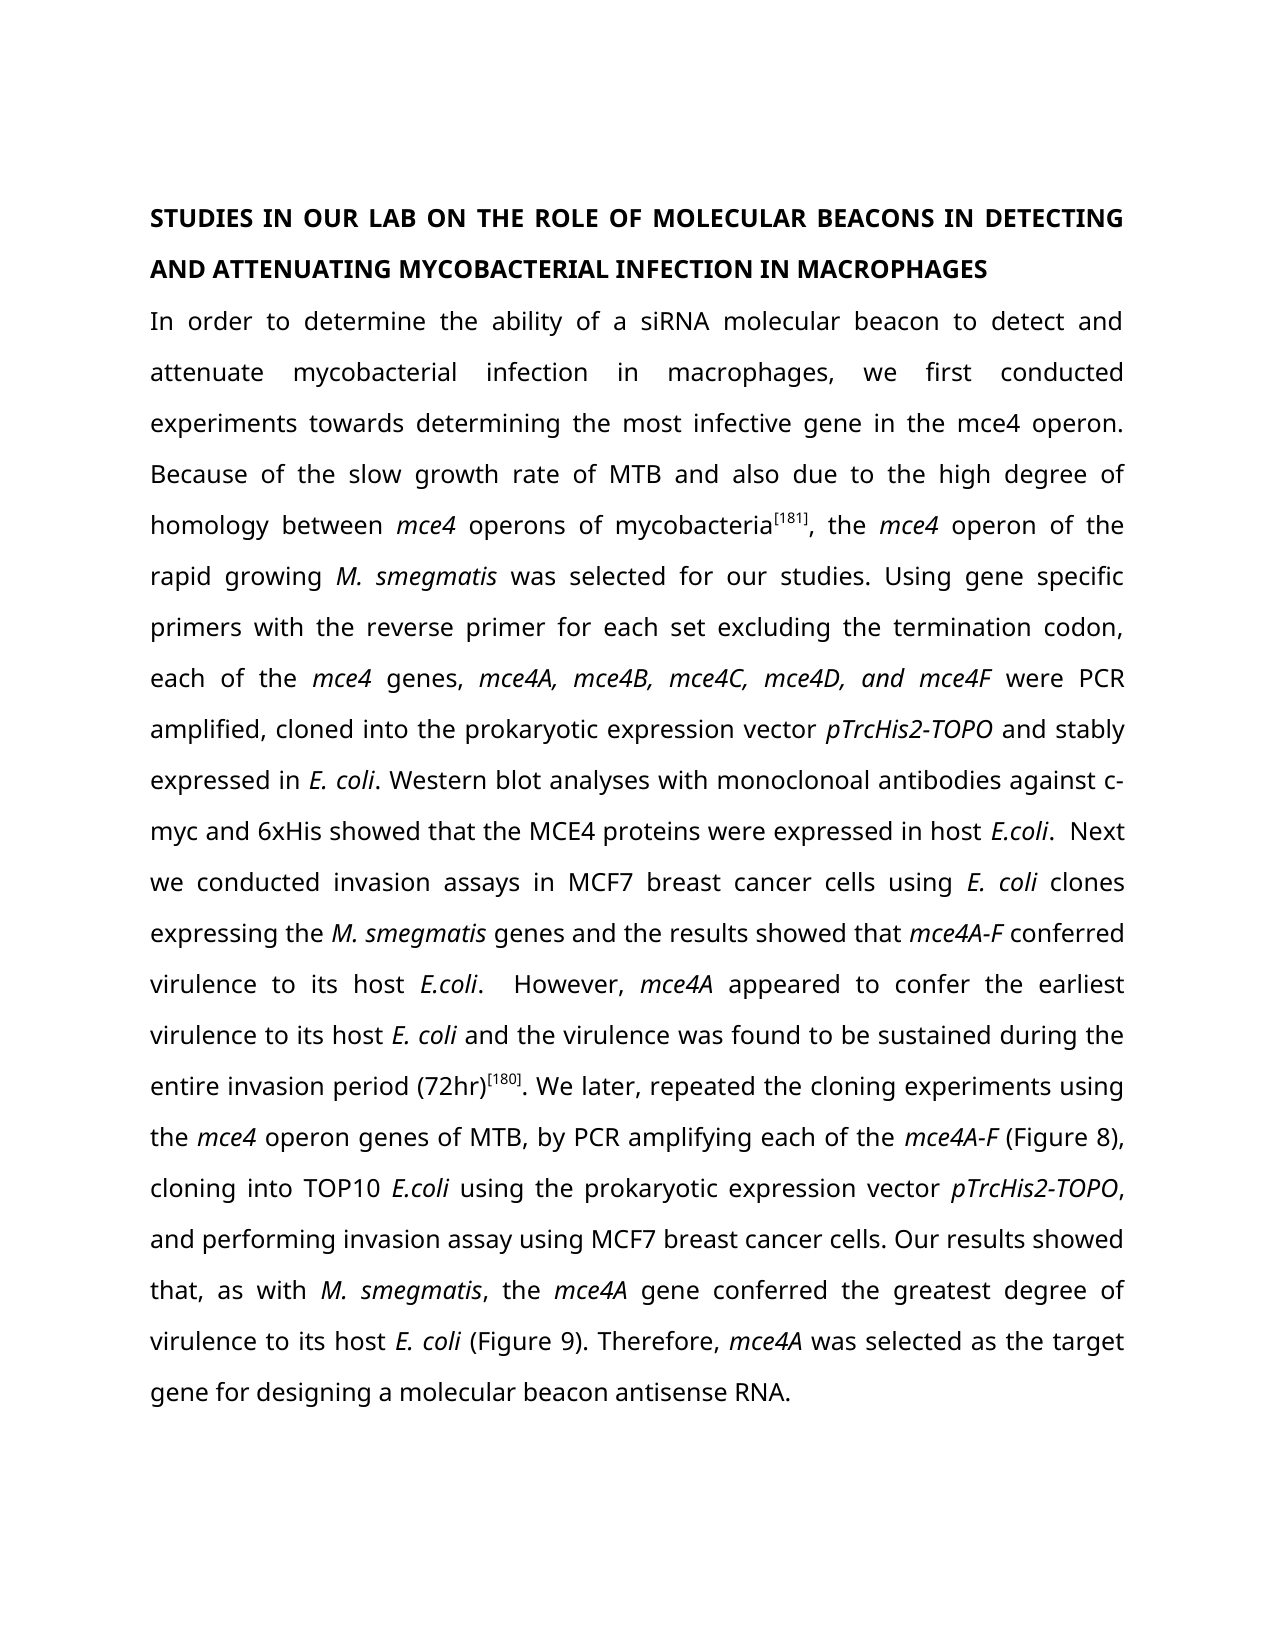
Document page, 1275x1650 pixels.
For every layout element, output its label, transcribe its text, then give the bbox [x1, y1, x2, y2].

text STUDIES IN OUR LAB ON THE ROLE OF MOLECULAR BEACONS IN DETECTING AND ATTENUATING MYCOBACTERIAL INFECTION IN MACROPHAGES [150, 201, 1125, 286]
text In order to determine the ability of a siRNA molecular beacon to detect and attenuate mycobacterial infection in macrophages, we first conducted experiments towards determining the most infective gene in the mce4 operon. Because of the slow growth rate of MTB and also due to the high degree of homology between mce4 operons of mycobacteria[181], the mce4 operon of the rapid growing M. smegmatis was selected for our studies. Using gene specific primers with the reverse primer for each set excluding the termination codon, each of the mce4 genes, mce4A, mce4B, mce4C, mce4D, and mce4F were PCR amplified, cloned into the prokaryotic expression vector pTrcHis2-TOPO and stably expressed in E. coli. Western blot analyses with monoclonoal antibodies against c-myc and 6xHis showed that the MCE4 proteins were expressed in host E.coli. Next we conducted invasion assays in MCF7 breast cancer cells using E. coli clones expressing the M. smegmatis genes and the results showed that mce4A-F conferred virulence to its host E.coli. However, mce4A appeared to confer the earliest virulence to its host E. coli and the virulence was found to be sustained during the entire invasion period (72hr)[180]. We later, repeated the cloning experiments using the mce4 operon genes of MTB, by PCR amplifying each of the mce4A-F (Figure 8), cloning into TOP10 E.coli using the prokaryotic expression vector pTrcHis2-TOPO, and performing invasion assay using MCF7 breast cancer cells. Our results showed that, as with M. smegmatis, the mce4A gene conferred the greatest degree of virulence to its host E. coli (Figure 9). Therefore, mce4A was selected as the target gene for designing a molecular beacon antisense RNA. [150, 303, 1125, 1409]
